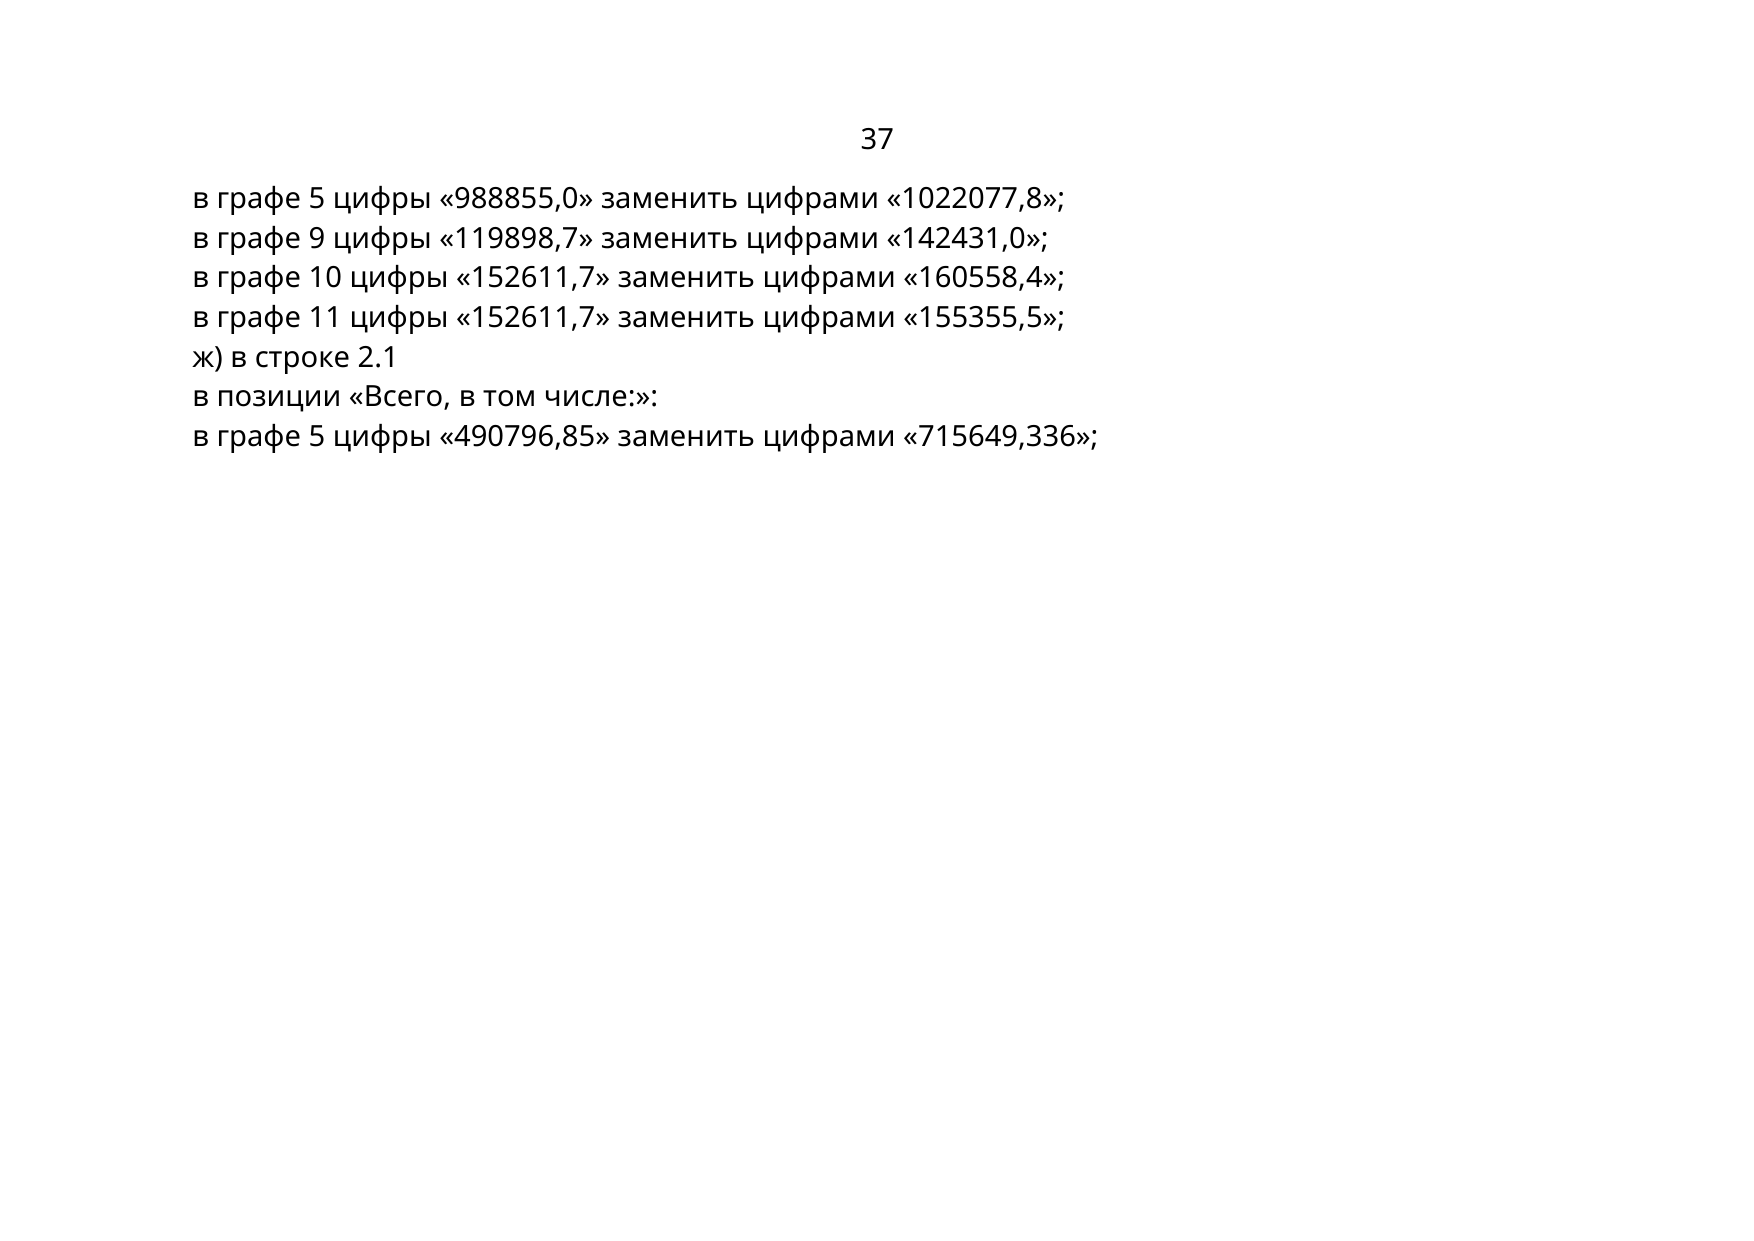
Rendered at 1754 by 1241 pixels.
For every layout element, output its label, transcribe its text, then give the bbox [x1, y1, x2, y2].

text в графе 5 цифры «490796,85» заменить цифрами «715649,336»; [118, 415, 1636, 455]
text ж) в строке 2.1 [118, 336, 1636, 376]
text в графе 9 цифры «119898,7» заменить цифрами «142431,0»; [118, 217, 1636, 257]
text в графе 11 цифры «152611,7» заменить цифрами «155355,5»; [118, 296, 1636, 336]
text в графе 10 цифры «152611,7» заменить цифрами «160558,4»; [118, 257, 1636, 296]
text в позиции «Всего, в том числе:»: [118, 376, 1636, 415]
text в графе 5 цифры «988855,0» заменить цифрами «1022077,8»; [118, 177, 1636, 217]
